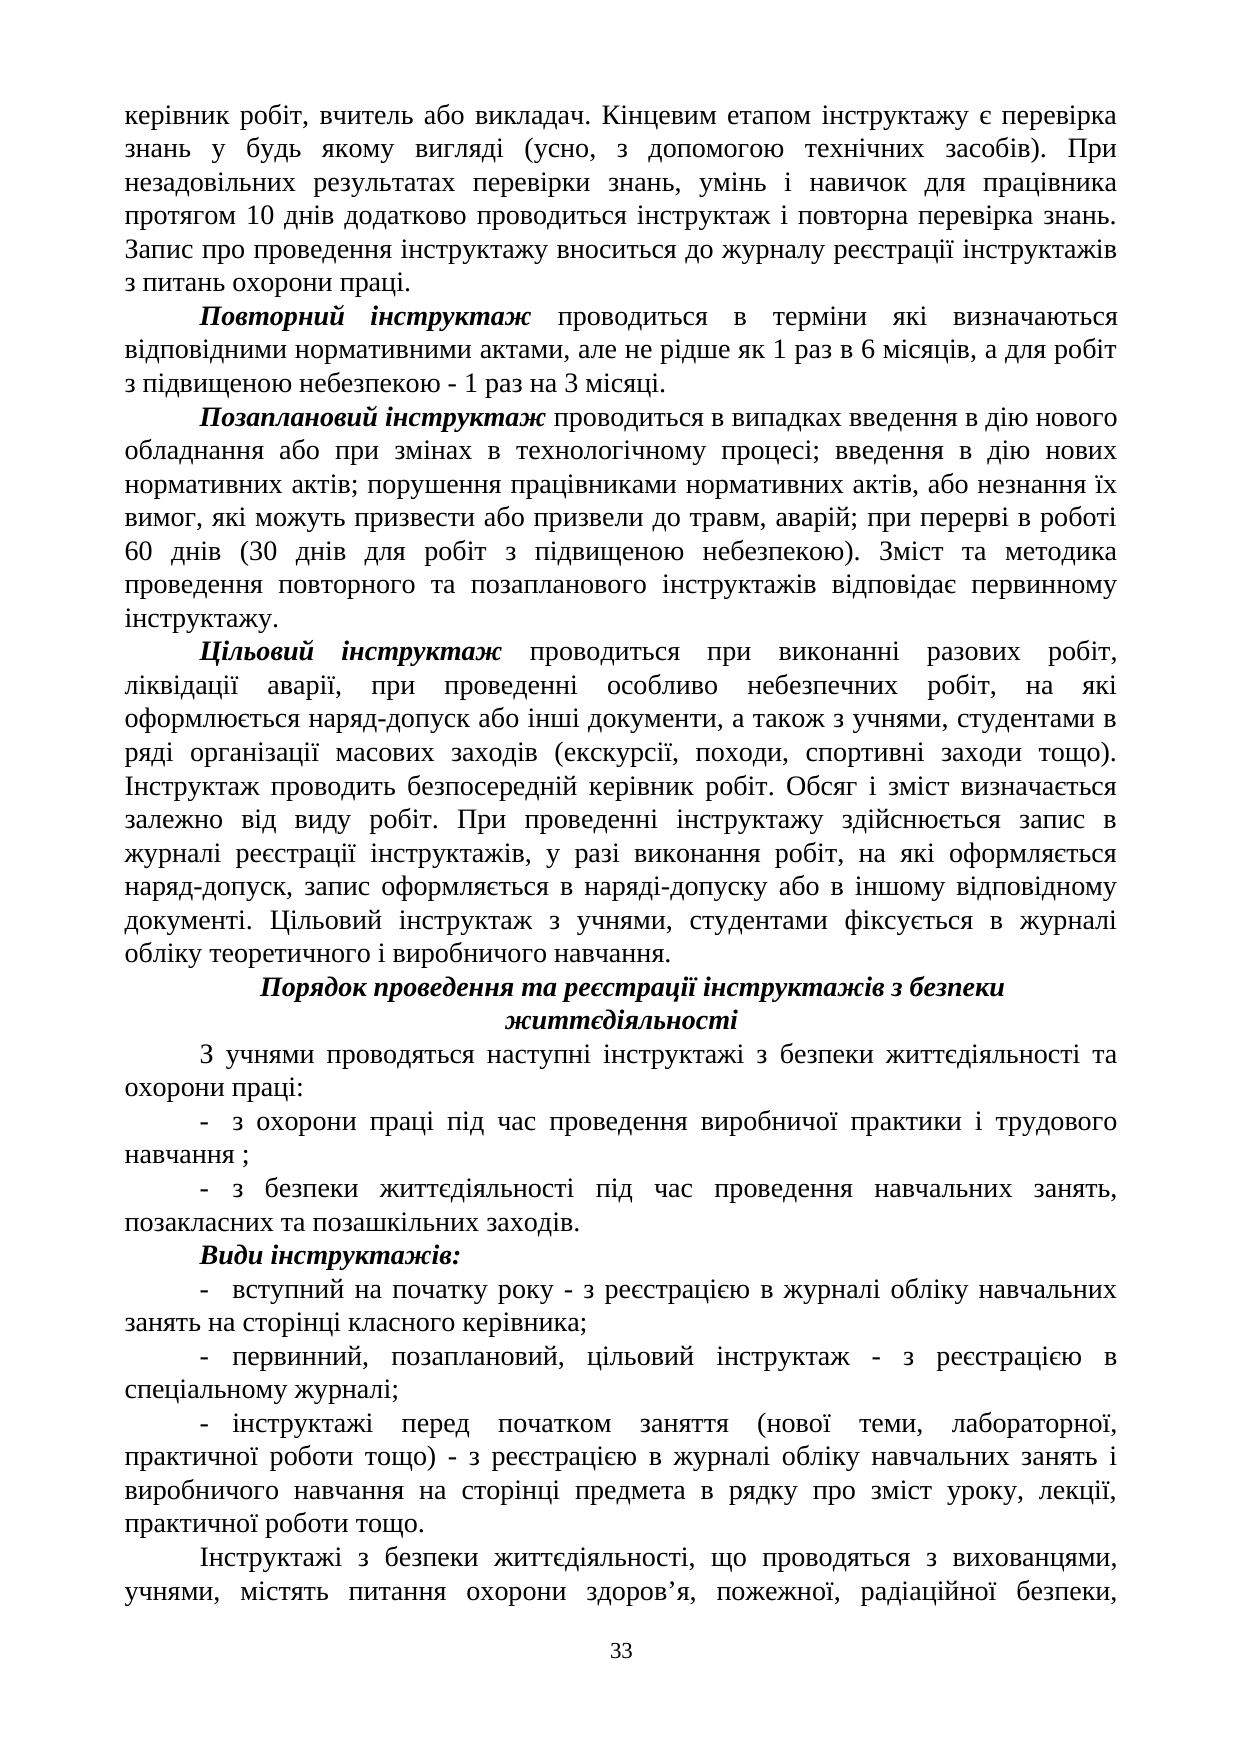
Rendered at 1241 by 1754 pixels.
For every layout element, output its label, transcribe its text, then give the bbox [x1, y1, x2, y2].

text Види інструктажів: [124, 1238, 1121, 1271]
list первинний, позаплановий, цільовий інструктаж - з реєстрацією в спеціальному журналі; [124, 1338, 1118, 1406]
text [124, 1540, 1118, 1607]
list вступний на початку року - з реєстрацією в журналі обліку навчальних занять на сторінці класного керівника; [124, 1271, 1118, 1338]
text життєдіяльності [122, 1003, 1121, 1037]
list з охорони праці під час проведення виробничої практики і трудового навчання ; [124, 1104, 1118, 1171]
text Порядок проведення та реєстрації інструктажів з безпеки [260, 969, 1121, 1003]
text Цільовий інструктаж проводиться при виконанні разових робіт, ліквідації аварії, при проведенні особливо небезпечних робіт, на які оформлюється наряд-допуск або інші документи, а також з учнями, студентами в ряді організації масових заходів (екскурсії, походи, спортивні заходи тощо). Інструктаж проводить безпосередній керівник робіт. Обсяг і зміст визначається залежно від виду робіт. При проведенні інструктажу здійснюється запис в журналі реєстрації інструктажів, у разі виконання робіт, на які оформляється наряд-допуск, запис оформляється в наряді-допуску або в іншому відповідному документі. Цільовий інструктаж з учнями, студентами фіксується в журналі обліку теоретичного і виробничого навчання. [124, 634, 1118, 969]
list інструктажі перед початком заняття (нової теми, лабораторної, практичної роботи тощо) - з реєстрацією в журналі обліку навчальних занять і виробничого навчання на сторінці предмета в рядку про зміст уроку, лекції, практичної роботи тощо. [124, 1406, 1118, 1540]
text З учнями проводяться наступні інструктажі з безпеки життєдіяльності та охорони праці: [124, 1037, 1118, 1104]
list з безпеки життєдіяльності під час проведення навчальних занять, позакласних та позашкільних заходів. [124, 1171, 1118, 1238]
text Повторний інструктаж проводиться в терміни які визначаються відповідними нормативними актами, але не рідше як 1 раз в 6 місяців, а для робіт з підвищеною небезпекою - 1 раз на 3 місяці. [124, 299, 1118, 399]
text Позаплановий інструктаж проводиться в випадках введення в дію нового обладнання або при змінах в технологічному процесі; введення в дію нових нормативних актів; порушення працівниками нормативних актів, або незнання їх вимог, які можуть призвести або призвели до травм, аварій; при перерві в роботі 60 днів (30 днів для робіт з підвищеною небезпекою). Зміст та методика проведення повторного та позапланового інструктажів відповідає первинному інструктажу. [124, 399, 1118, 634]
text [124, 97, 1118, 299]
